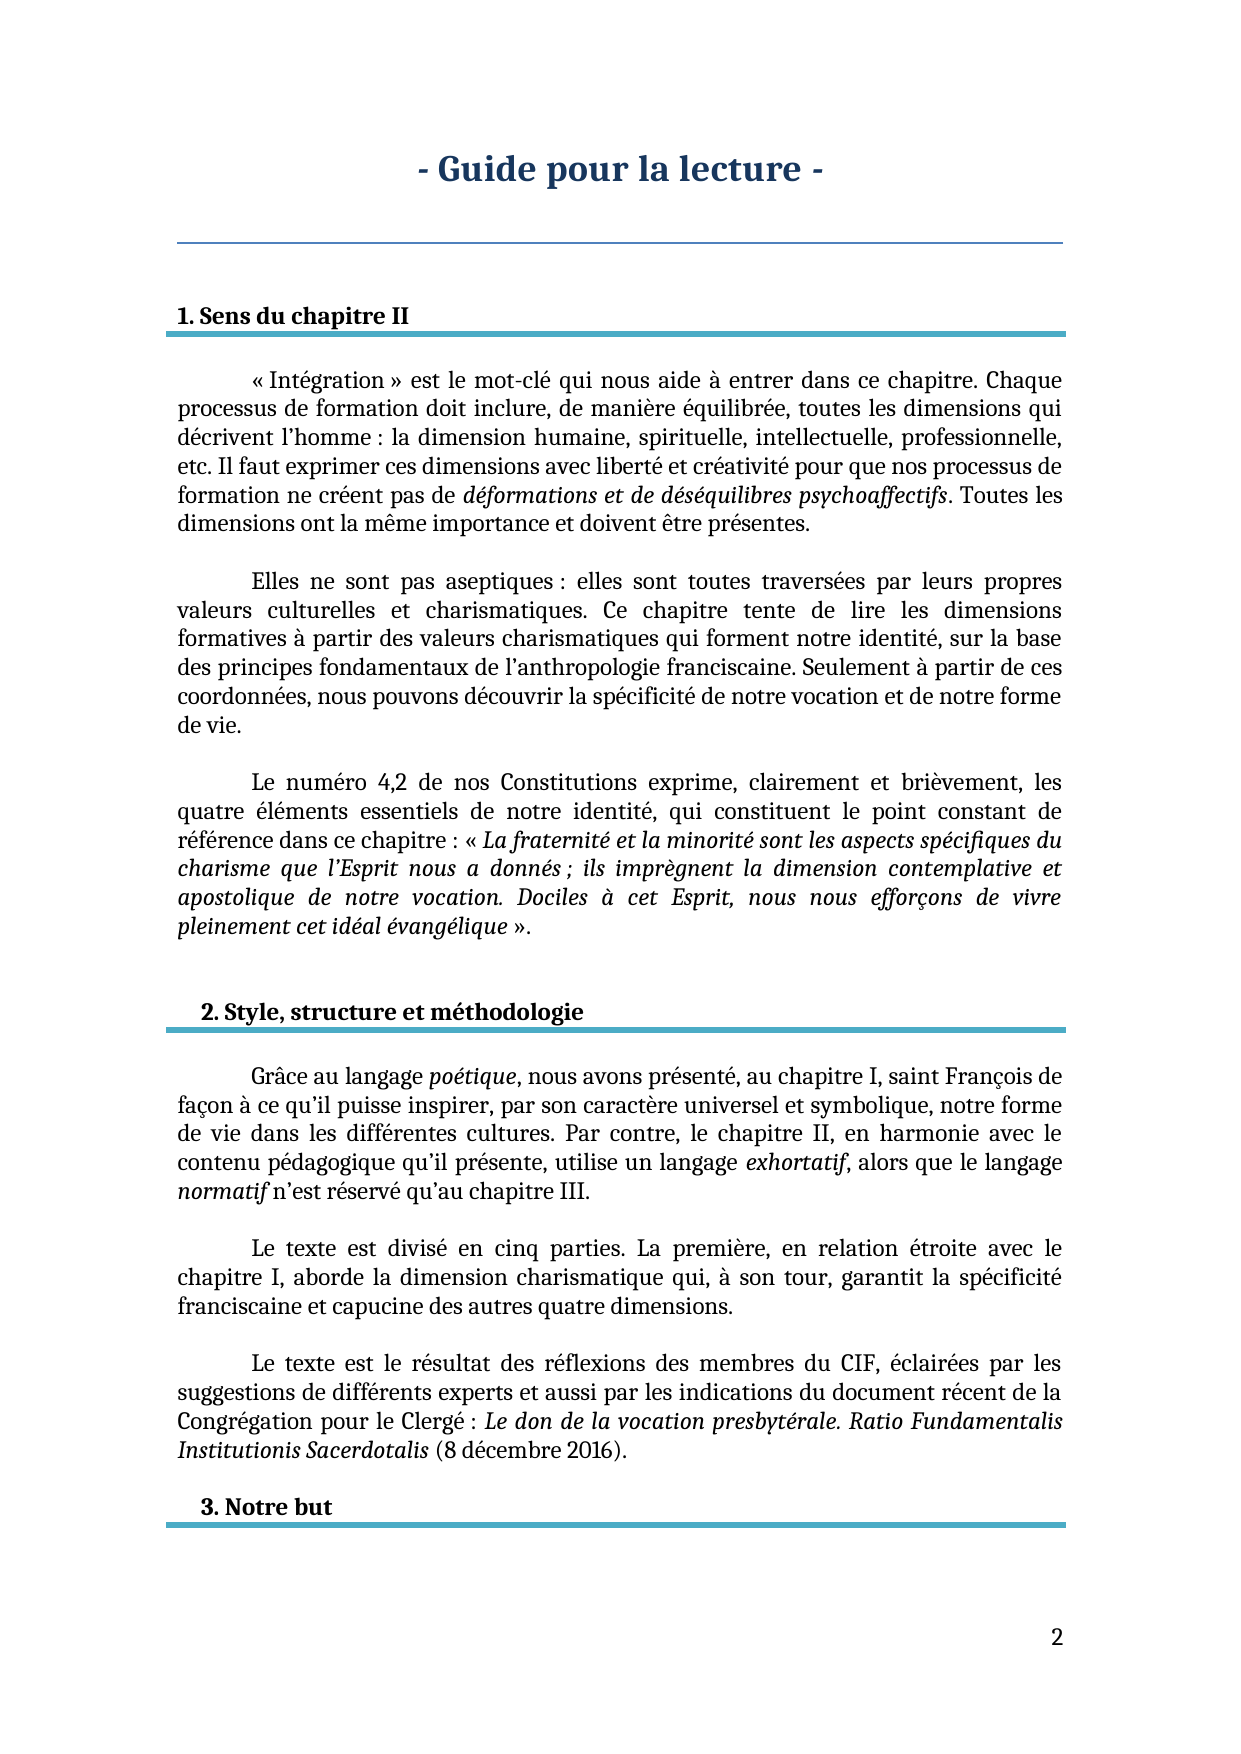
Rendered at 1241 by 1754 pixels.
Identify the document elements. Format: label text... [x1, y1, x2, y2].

text « Intégration » est le mot-clé qui nous aide à entrer dans ce chapitre. Chaque processus de formation doit inclure, de manière équilibrée, toutes les dimensions qui décrivent l’homme : la dimension humaine, spirituelle, intellectuelle, professionnelle, etc. Il faut exprimer ces dimensions avec liberté et créativité pour que nos processus de formation ne créent pas de déformations et de déséquilibres psychoaffectifs. Toutes les dimensions ont la même importance et doivent être présentes. [177, 366, 1063, 538]
text Grâce au langage poétique, nous avons présenté, au chapitre I, saint François de façon à ce qu’il puisse inspirer, par son caractère universel et symbolique, notre forme de vie dans les différentes cultures. Par contre, le chapitre II, en harmonie avec le contenu pédagogique qu’il présente, utilise un langage exhortatif, alors que le langage normatif n’est réservé qu’au chapitre III. [177, 1062, 1063, 1206]
text Le texte est le résultat des réflexions des membres du CIF, éclairées par les suggestions de différents experts et aussi par les indications du document récent de la Congrégation pour le Clergé : Le don de la vocation presbytérale. Ratio Fundamentalis Institutionis Sacerdotalis (8 décembre 2016). [177, 1349, 1063, 1464]
title - Guide pour la lecture - [177, 148, 1063, 191]
table_header 1. Sens du chapitre II [166, 302, 1066, 331]
table_header 2. Style, structure et méthodologie [166, 998, 1066, 1027]
text Le texte est divisé en cinq parties. La première, en relation étroite avec le chapitre I, aborde la dimension charismatique qui, à son tour, garantit la spécificité franciscaine et capucine des autres quatre dimensions. [177, 1234, 1063, 1321]
table_header 3. Notre but [166, 1493, 1066, 1522]
text Le numéro 4,2 de nos Constitutions exprime, clairement et brièvement, les quatre éléments essentiels de notre identité, qui constituent le point constant de référence dans ce chapitre : « La fraternité et la minorité sont les aspects spécifiques du charisme que l’Esprit nous a donnés ; ils imprègnent la dimension contemplative et apostolique de notre vocation. Dociles à cet Esprit, nous nous efforçons de vivre pleinement cet idéal évangélique ». [177, 768, 1063, 941]
text Elles ne sont pas aseptiques : elles sont toutes traversées par leurs propres valeurs culturelles et charismatiques. Ce chapitre tente de lire les dimensions formatives à partir des valeurs charismatiques qui forment notre identité, sur la base des principes fondamentaux de l’anthropologie franciscaine. Seulement à partir de ces coordonnées, nous pouvons découvrir la spécificité de notre vocation et de notre forme de vie. [177, 567, 1063, 739]
